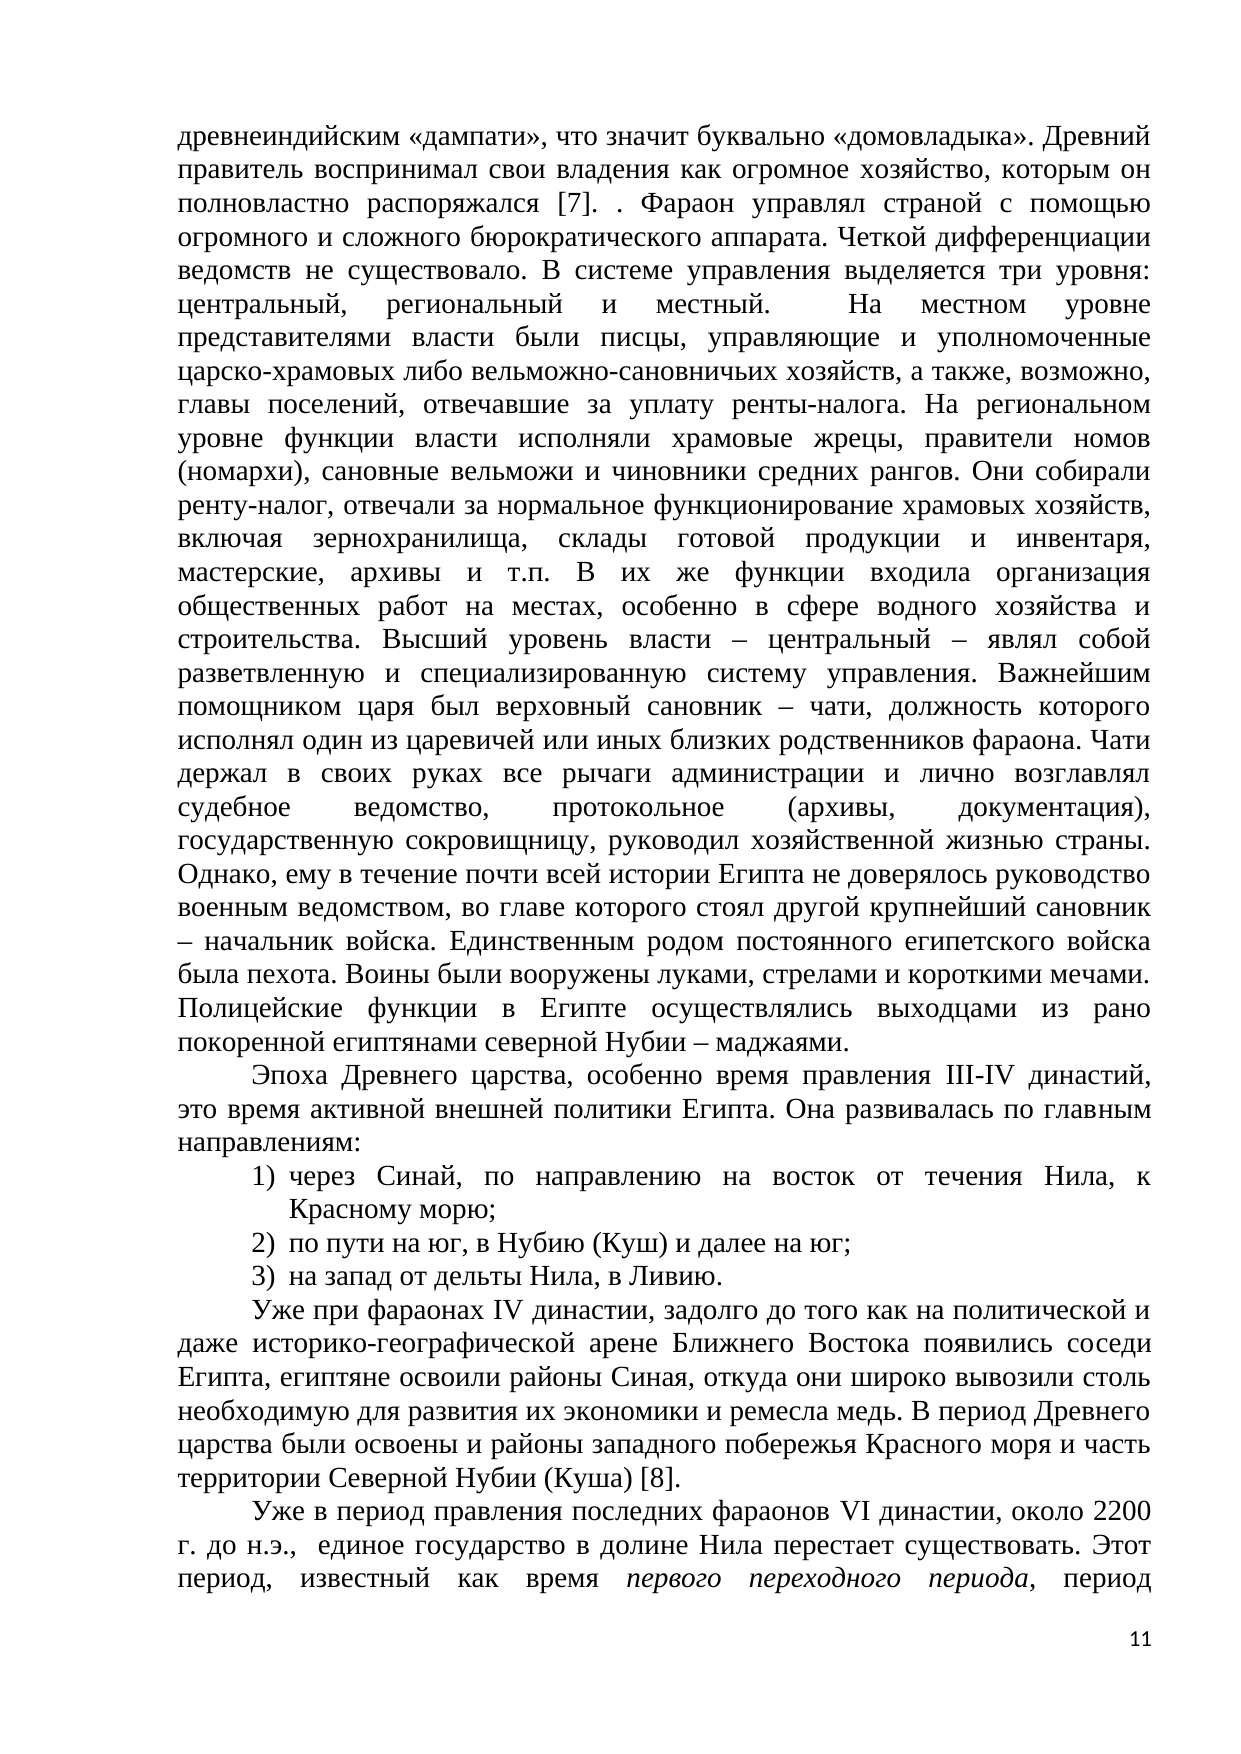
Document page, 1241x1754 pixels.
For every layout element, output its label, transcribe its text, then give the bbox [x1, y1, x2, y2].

list по пути на юг, в Нубию (Куш) и далее на юг; [251, 1225, 1152, 1258]
text Уже при фараонах IV династии, задолго до того как на политической и даже историко-географической арене Ближнего Востока появились соседи Египта, египтяне освоили районы Синая, откуда они широко вывозили столь необходимую для развития их экономики и ремесла медь. В период Древнего царства были освоены и районы западного побережья Красного моря и часть территории Северной Нубии (Куша) [8]. [177, 1292, 1152, 1493]
list через Синай, по направлению на восток от течения Нила, к Красному морю; [251, 1158, 1152, 1225]
text Эпоха Древнего царства, особенно время правления III-IV династий, это время активной внешней политики Египта. Она развивалась по главным направлениям: [177, 1057, 1152, 1158]
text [177, 1493, 1152, 1594]
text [177, 118, 1152, 1057]
list на запад от дельты Нила, в Ливию. [251, 1258, 1152, 1292]
